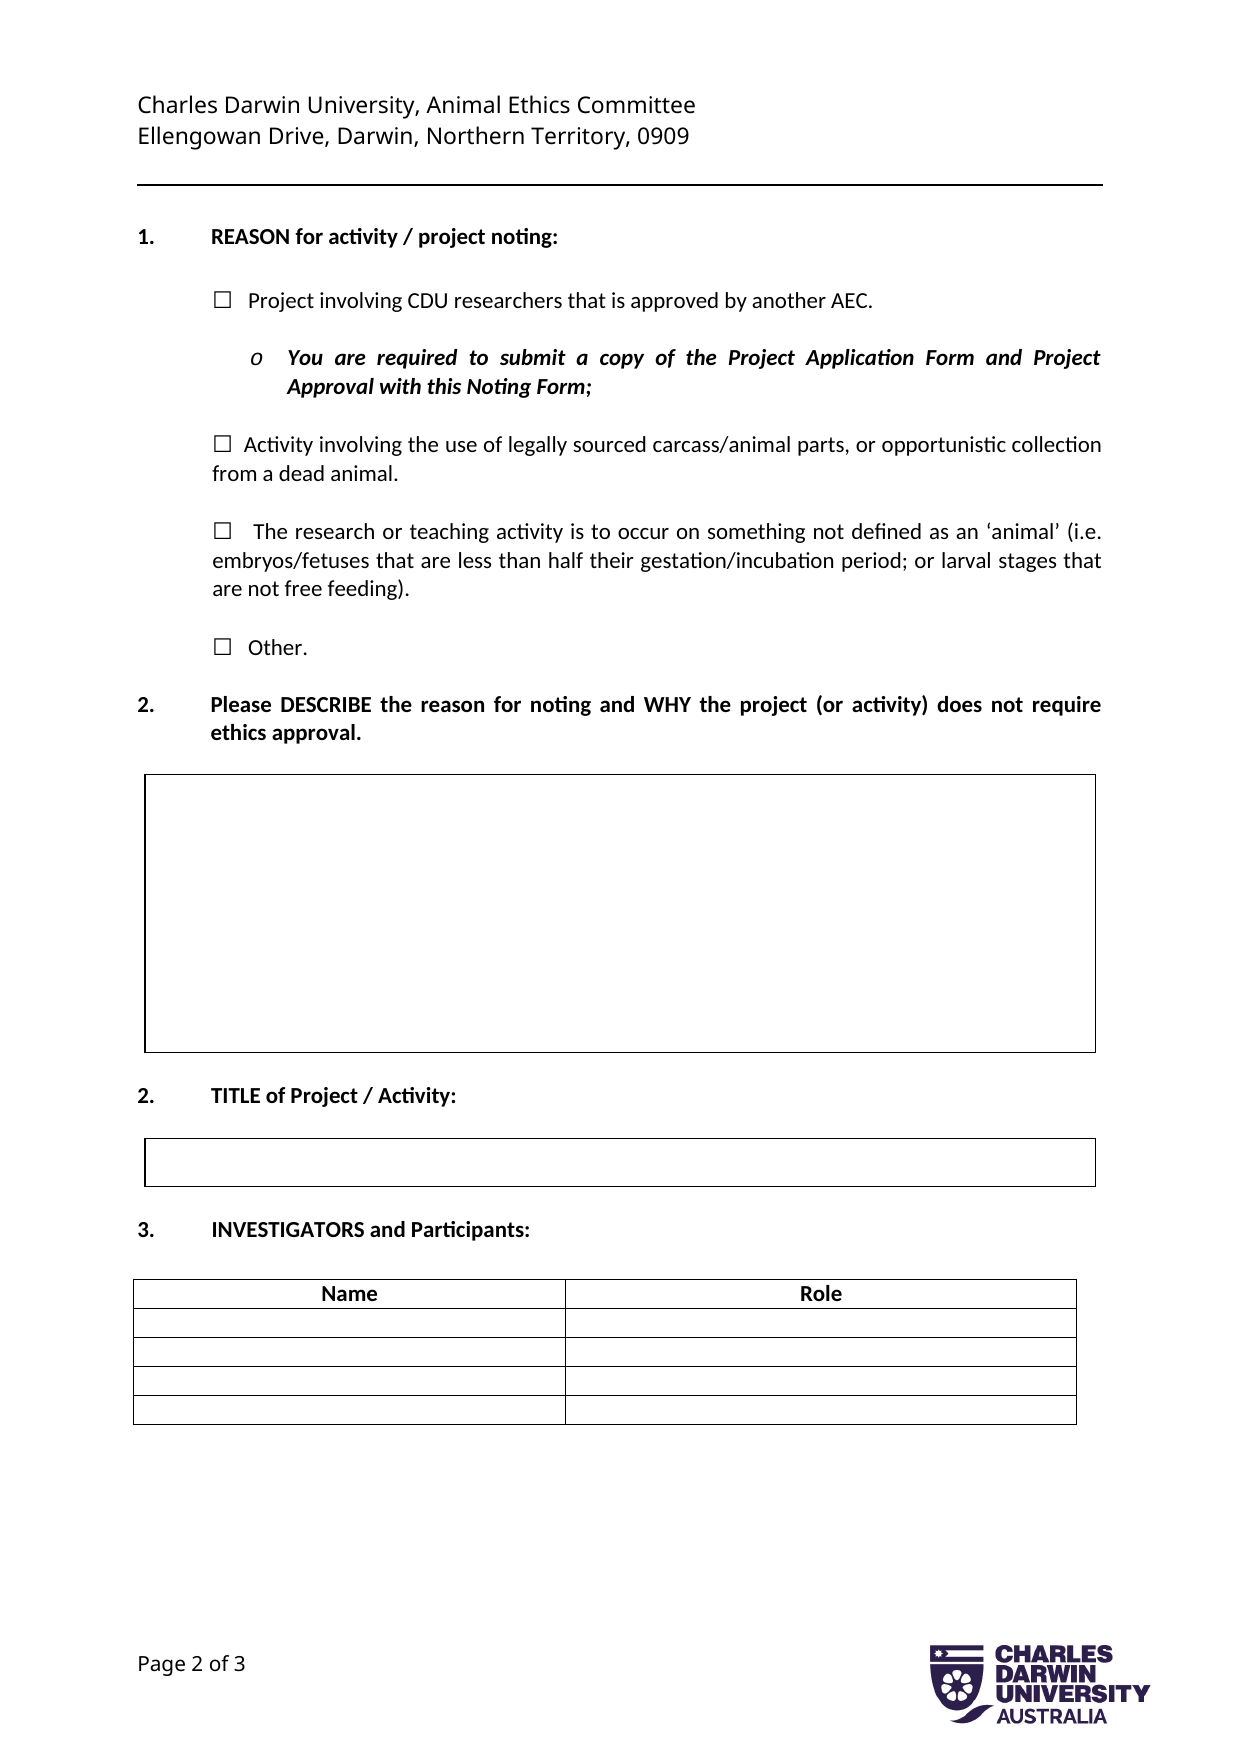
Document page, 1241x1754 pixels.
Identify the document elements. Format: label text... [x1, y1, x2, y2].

table_cell [566, 1396, 1076, 1424]
text 3. INVESTIGATORS and Participants: [137, 1215, 1103, 1243]
table_header [146, 1139, 1095, 1186]
text 1. REASON for activity / project noting: [137, 222, 1103, 250]
picture [49, 56, 1241, 1754]
text 2. TITLE of Project / Activity: [137, 1081, 1103, 1109]
table_cell [134, 1396, 565, 1424]
text Project involving CDU researchers that is approved by another AEC. [212, 283, 1103, 315]
table_cell [566, 1309, 1076, 1337]
list You are required to submit a copy of the Project Application Form and Project Approval with this Noting Form; [249, 343, 1103, 400]
text 2. Please DESCRIBE the reason for noting and WHY the project (or activity) does not require ethics approval. [137, 690, 1103, 746]
text Other. [212, 631, 1103, 662]
table_cell [566, 1338, 1076, 1366]
table_header Name [134, 1280, 565, 1307]
table_header Role [566, 1280, 1076, 1307]
table_cell [134, 1309, 565, 1337]
table_cell [566, 1367, 1076, 1395]
table_cell [134, 1338, 565, 1366]
text Activity involving the use of legally sourced carcass/animal parts, or opportunistic collection from a dead animal. [212, 428, 1103, 487]
table_header [146, 775, 1095, 1052]
table_cell [134, 1367, 565, 1395]
text The research or teaching activity is to occur on something not defined as an ‘animal’ (i.e. embryos/fetuses that are less than half their gestation/incubation period; or larval stages that are not free feeding). [212, 515, 1103, 603]
